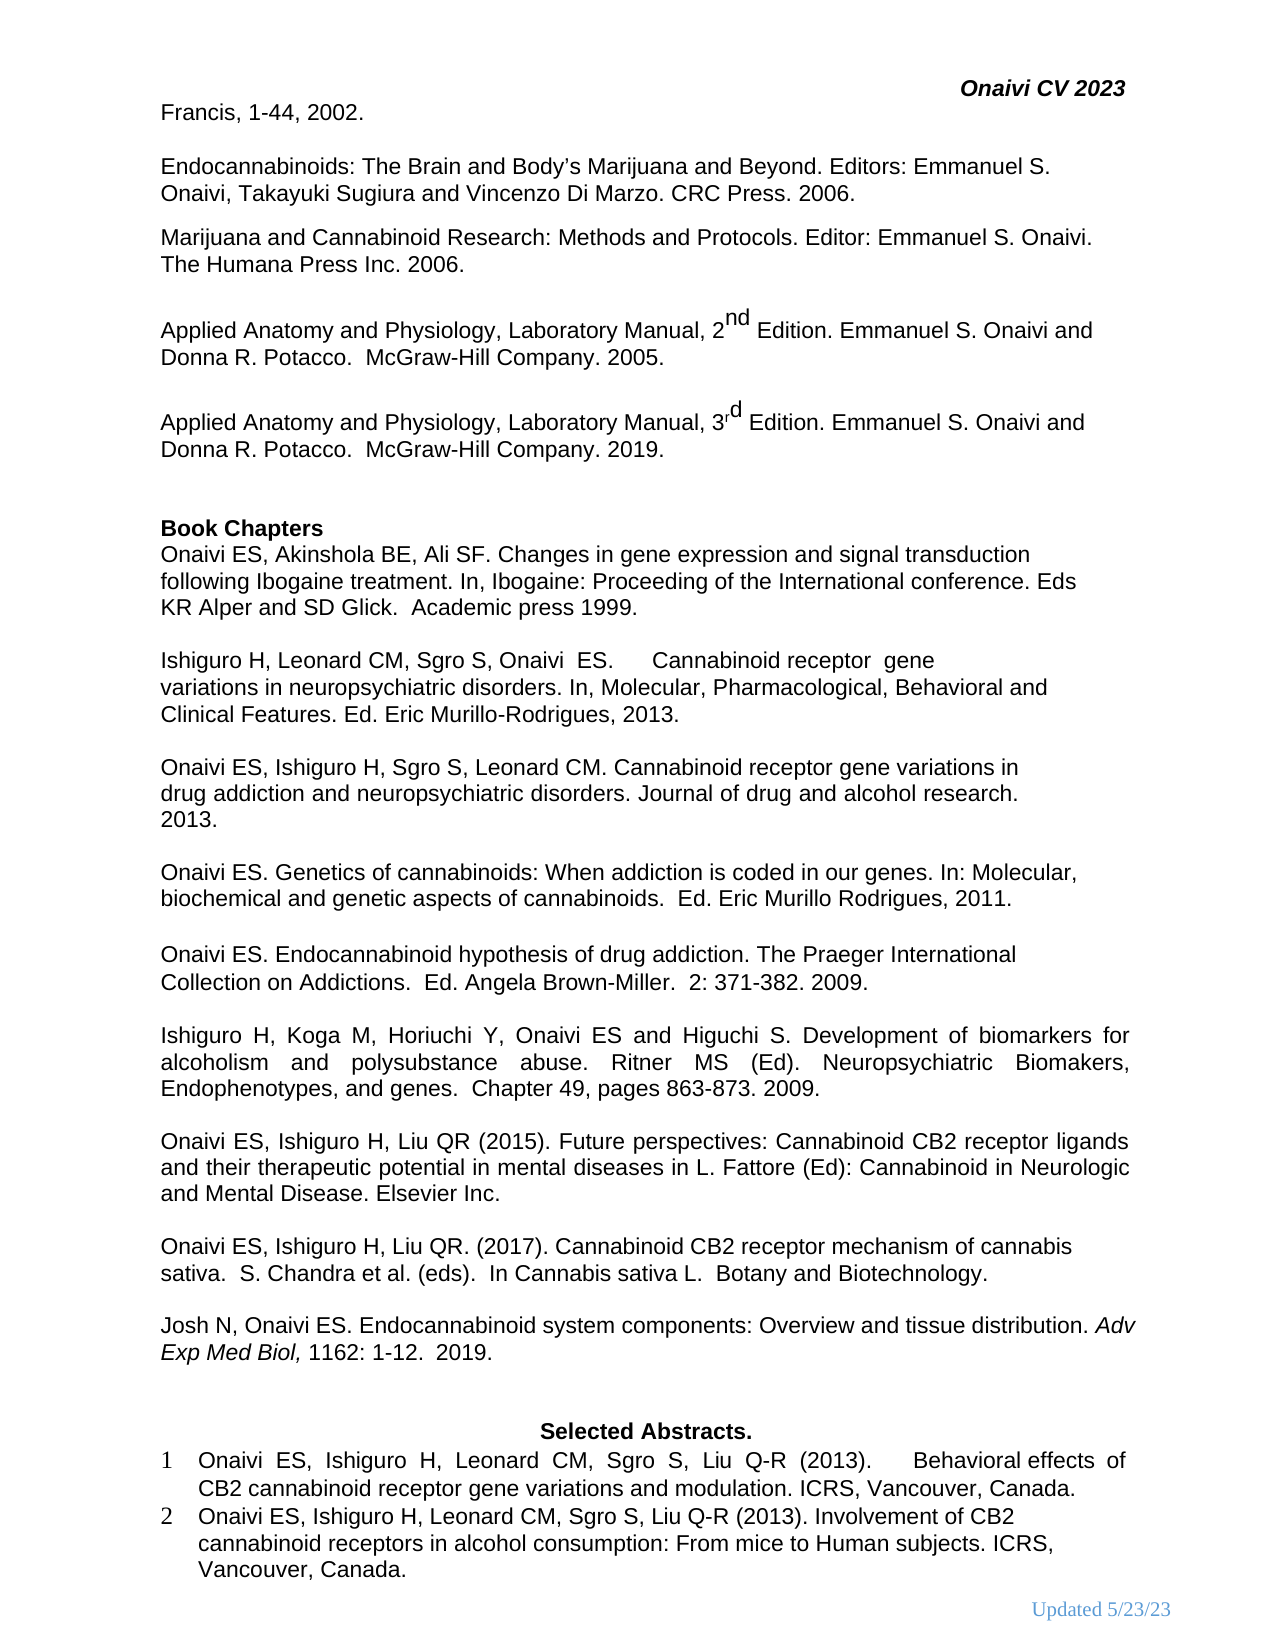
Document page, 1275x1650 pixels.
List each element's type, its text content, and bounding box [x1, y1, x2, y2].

text Josh N, Onaivi ES. Endocannabinoid system components: Overview and tissue distribution. Adv Exp Med Biol, 1162: 1-12. 2019. [160, 1312, 1159, 1365]
list Onaivi ES, Ishiguro H, Leonard CM, Sgro S, Liu Q-R (2013). Behavioral effects of CB2 cannabinoid receptor gene variations and modulation. ICRS, Vancouver, Canada. [160, 1445, 1126, 1501]
subtitle Selected Abstracts. [538, 1418, 754, 1444]
text variations in neuropsychiatric disorders. In, Molecular, Pharmacological, Behavioral and Clinical Features. Ed. Eric Murillo-Rodrigues, 2013. [160, 674, 1078, 727]
text Applied Anatomy and Physiology, Laboratory Manual, 3rd Edition. Emmanuel S. Onaivi and Donna R. Potacco. McGraw-Hill Company. 2019. [160, 396, 1116, 462]
text Onaivi ES, Ishiguro H, Liu QR. (2017). Cannabinoid CB2 receptor mechanism of cannabis sativa. S. Chandra et al. (eds). In Cannabis sativa L. Botany and Biotechnology. [160, 1233, 1078, 1286]
text Onaivi ES. Genetics of cannabinoids: When addiction is coded in our genes. In: Molecular, biochemical and genetic aspects of cannabinoids. Ed. Eric Murillo Rodrigues, 2011. [160, 859, 1079, 912]
text Endocannabinoids: The Brain and Body’s Marijuana and Beyond. Editors: Emmanuel S. Onaivi, Takayuki Sugiura and Vincenzo Di Marzo. CRC Press. 2006. [160, 153, 1053, 206]
text Ishiguro H, Koga M, Horiuchi Y, Onaivi ES and Higuchi S. Development of biomarkers for alcoholism and polysubstance abuse. Ritner MS (Ed). Neuropsychiatric Biomakers, Endophenotypes, and genes. Chapter 49, pages 863-873. 2009. [160, 1022, 1131, 1101]
text Onaivi ES. Endocannabinoid hypothesis of drug addiction. The Praeger International Collection on Addictions. Ed. Angela Brown-Miller. 2: 371-382. 2009. [160, 941, 1019, 995]
text Onaivi ES, Ishiguro H, Liu QR (2015). Future perspectives: Cannabinoid CB2 receptor ligands and their therapeutic potential in mental diseases in L. Fattore (Ed): Cannabinoid in Neurologic and Mental Disease. Elsevier Inc. [160, 1128, 1131, 1207]
subtitle Book Chapters [160, 515, 1183, 541]
list Onaivi ES, Ishiguro H, Leonard CM, Sgro S, Liu Q-R (2013). Involvement of CB2 cannabinoid receptors in alcohol consumption: From mice to Human subjects. ICRS, Vancouver, Canada. [160, 1503, 1054, 1583]
text Ishiguro H, Leonard CM, Sgro S, Onaivi ES. Cannabinoid receptor gene [160, 648, 1183, 674]
text Onaivi ES, Ishiguro H, Sgro S, Leonard CM. Cannabinoid receptor gene variations in drug addiction and neuropsychiatric disorders. Journal of drug and alcohol research. 2013. [160, 753, 1019, 832]
text Onaivi ES, Akinshola BE, Ali SF. Changes in gene expression and signal transduction following Ibogaine treatment. In, Ibogaine: Proceeding of the International conference. Eds KR Alper and SD Glick. Academic press 1999. [160, 541, 1101, 621]
text Francis, 1-44, 2002. [160, 100, 1183, 126]
text Marijuana and Cannabinoid Research: Methods and Protocols. Editor: Emmanuel S. Onaivi. The Humana Press Inc. 2006. [160, 224, 1095, 277]
text Applied Anatomy and Physiology, Laboratory Manual, 2nd Edition. Emmanuel S. Onaivi and Donna R. Potacco. McGraw-Hill Company. 2005. [160, 304, 1116, 370]
